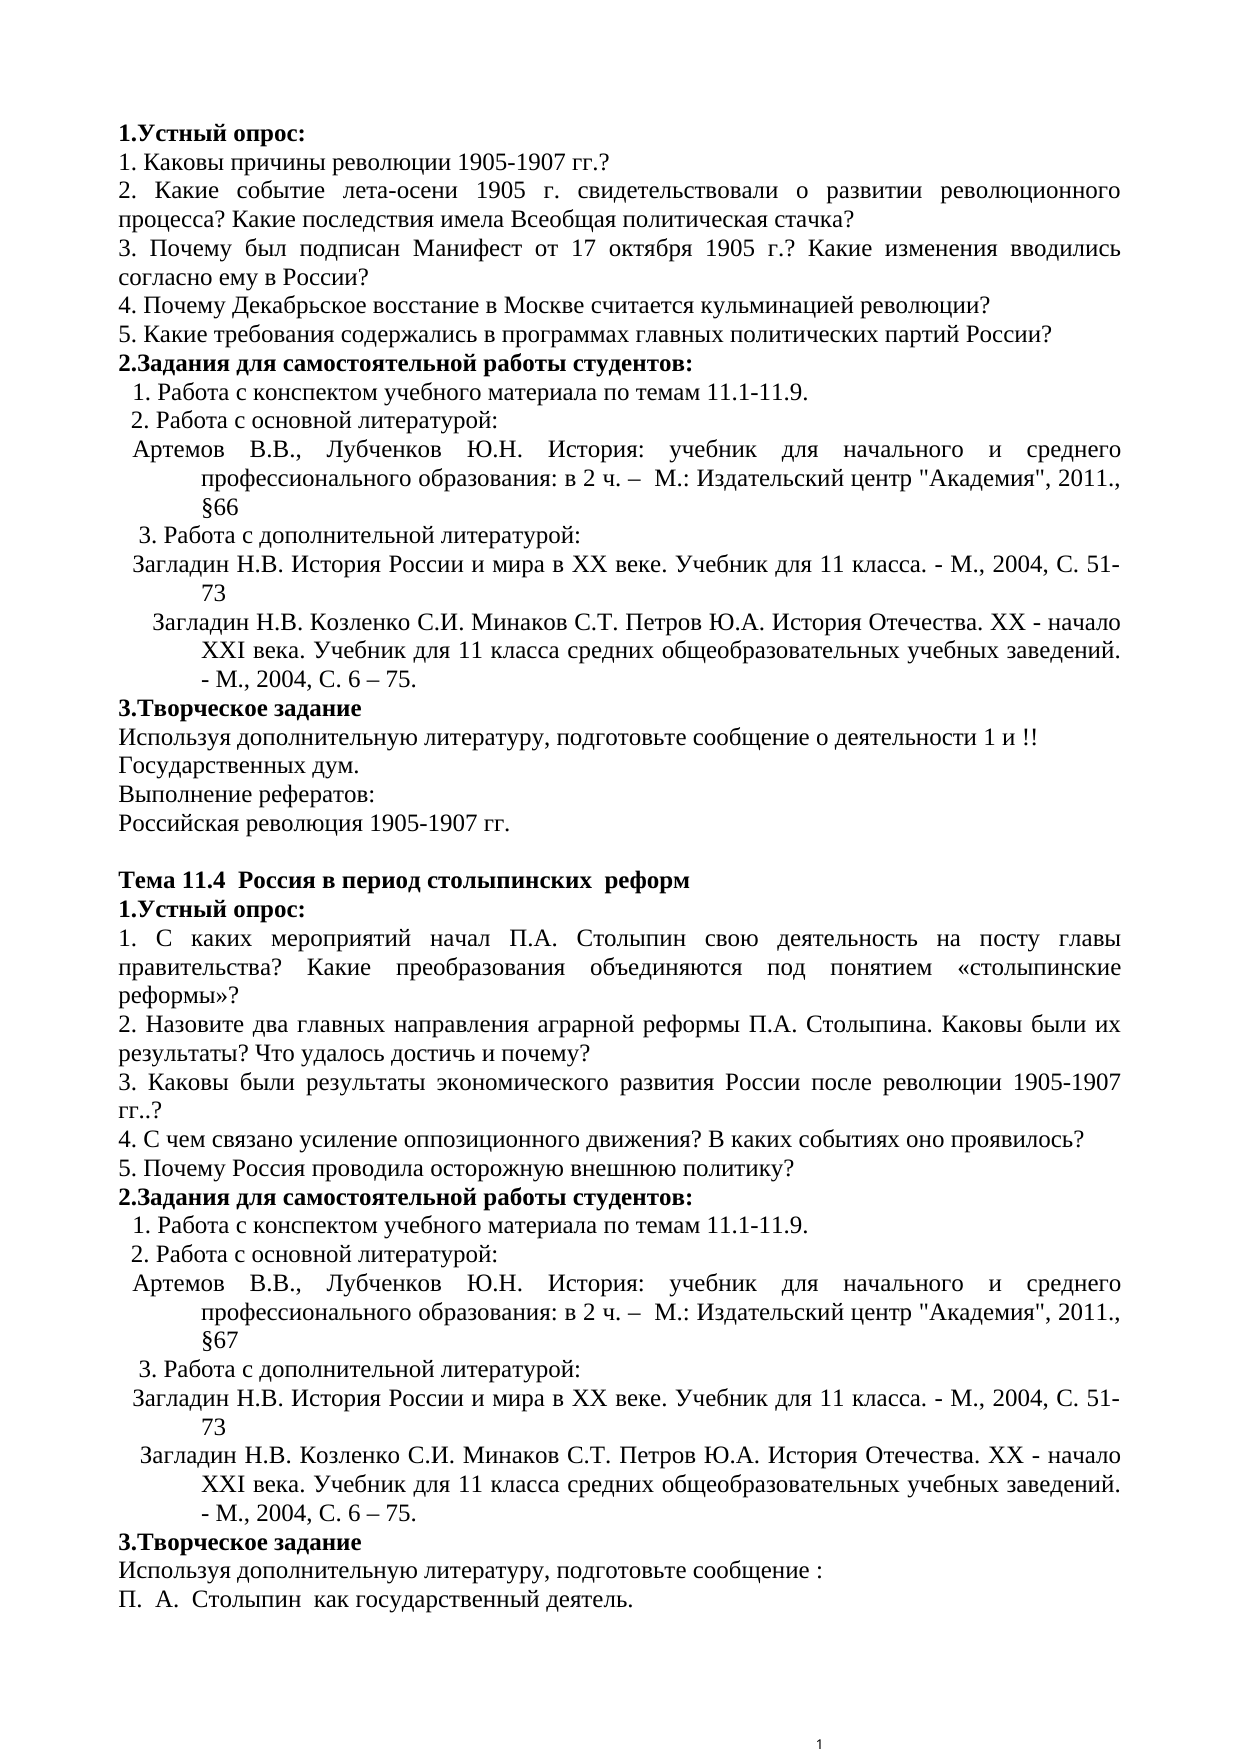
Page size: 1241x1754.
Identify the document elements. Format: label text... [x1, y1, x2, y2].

text Загладин Н.В. Козленко С.И. Минаков С.Т. Петров Ю.А. История Отечества. XX - начало XXI века. Учебник для 11 класса средних общеобразовательных учебных заведений. - М., 2004, С. 6 – 75. [132, 607, 1122, 693]
text 2.Задания для самостоятельной работы студентов: [118, 348, 1122, 377]
text 4. С чем связано усиление оппозиционного движения? В каких событиях оно проявилось? [118, 1124, 1122, 1153]
text 4. Почему Декабрьское восстание в Москве считается кульминацией революции? [118, 291, 1122, 319]
text 1.Устный опрос: [118, 894, 1122, 923]
text 2. Назовите два главных направления аграрной реформы П.А. Столыпина. Каковы были их результаты? Что удалось достичь и почему? [118, 1009, 1122, 1067]
text Загладин Н.В. Козленко С.И. Минаков С.Т. Петров Ю.А. История Отечества. XX - начало XXI века. Учебник для 11 класса средних общеобразовательных учебных заведений. - М., 2004, С. 6 – 75. [132, 1441, 1122, 1527]
text 3. Каковы были результаты экономического развития России после революции 1905-1907 гг..? [118, 1067, 1122, 1124]
text 3.Творческое задание [118, 693, 1122, 722]
text Российская революция 1905-1907 гг. [118, 808, 1122, 837]
text 1.Устный опрос: [118, 118, 1122, 147]
text 2. Работа с основной литературой: [118, 406, 1122, 434]
text Загладин Н.В. История России и мира в XX веке. Учебник для 11 класса. - М., 2004, С. 51-73 [132, 1383, 1122, 1441]
text Тема 11.4 Россия в период столыпинских реформ [118, 866, 1122, 894]
text 1. Работа с конспектом учебного материала по темам 11.1-11.9. [132, 1211, 1122, 1239]
text Используя дополнительную литературу, подготовьте сообщение : [118, 1556, 1122, 1584]
text 1. С каких мероприятий начал П.А. Столыпин свою деятельность на посту главы правительства? Какие преобразования объединяются под понятием «столыпинские реформы»? [118, 923, 1122, 1009]
text П. А. Столыпин как государственный деятель. [118, 1584, 1122, 1613]
text 2. Какие событие лета-осени 1905 г. свидетельствовали о развитии революционного процесса? Какие последствия имела Всеобщая политическая стачка? [118, 176, 1122, 233]
text 3.Творческое задание [118, 1527, 1122, 1556]
text 5. Почему Россия проводила осторожную внешнюю политику? [118, 1153, 1122, 1182]
text Выполнение рефератов: [118, 779, 1122, 808]
text 1. Работа с конспектом учебного материала по темам 11.1-11.9. [132, 377, 1122, 406]
text Загладин Н.В. История России и мира в XX веке. Учебник для 11 класса. - М., 2004, С. 51-73 [132, 549, 1122, 607]
text 1. Каковы причины революции 1905-1907 гг.? [118, 147, 1122, 176]
text 3. Работа с дополнительной литературой: [132, 1354, 1122, 1383]
text 2.Задания для самостоятельной работы студентов: [118, 1182, 1122, 1211]
text Артемов В.В., Лубченков Ю.Н. История: учебник для начального и среднего профессионального образования: в 2 ч. – М.: Издательский центр "Академия", 2011., §67 [132, 1268, 1122, 1354]
text 3. Почему был подписан Манифест от 17 октября 1905 г.? Какие изменения вводились согласно ему в России? [118, 233, 1122, 291]
text 5. Какие требования содержались в программах главных политических партий России? [118, 319, 1122, 348]
text 3. Работа с дополнительной литературой: [132, 521, 1122, 549]
text Используя дополнительную литературу, подготовьте сообщение о деятельности 1 и !! Государственных дум. [118, 722, 1122, 779]
text 2. Работа с основной литературой: [118, 1239, 1122, 1268]
text Артемов В.В., Лубченков Ю.Н. История: учебник для начального и среднего профессионального образования: в 2 ч. – М.: Издательский центр "Академия", 2011., §66 [132, 434, 1122, 521]
